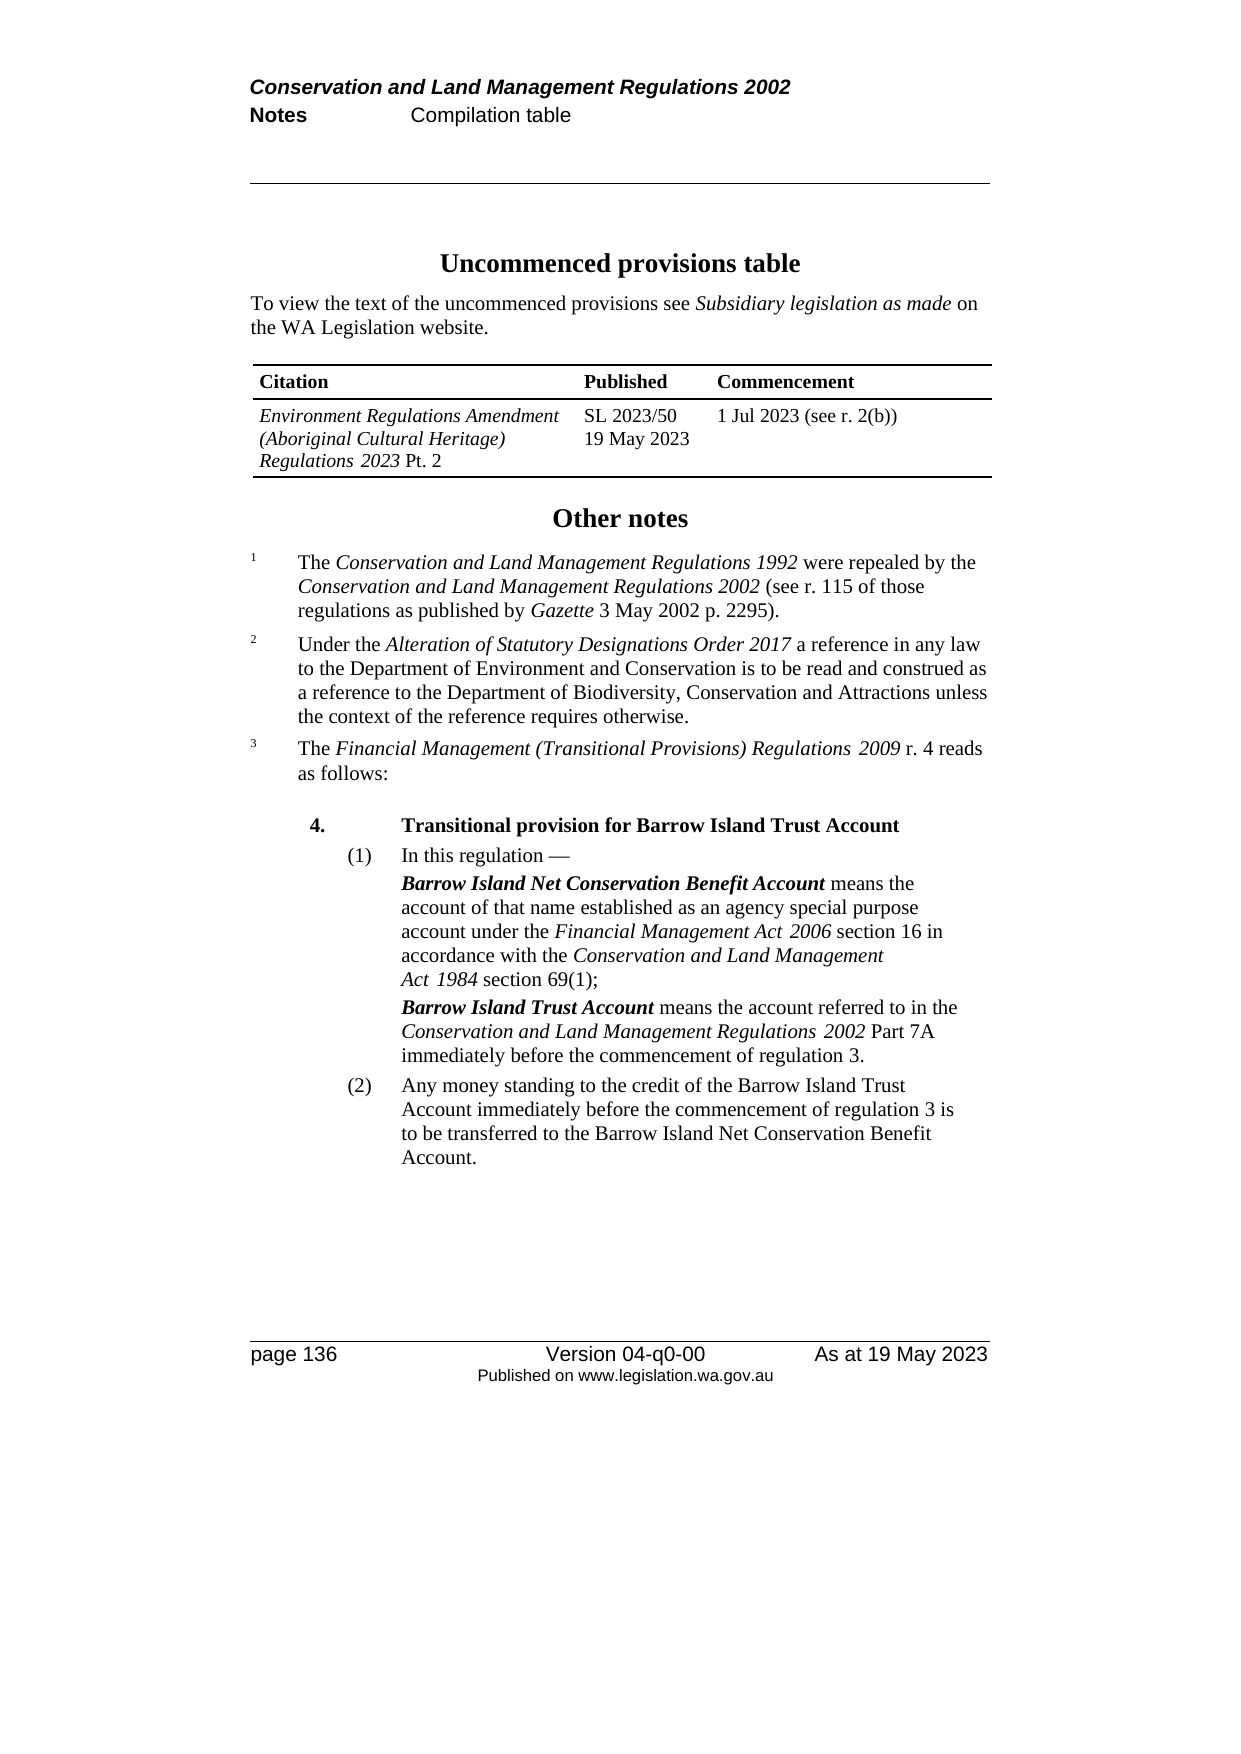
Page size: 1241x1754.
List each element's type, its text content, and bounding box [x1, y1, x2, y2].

subtitle 4. Transitional provision for Barrow Island Trust Account [309, 813, 960, 837]
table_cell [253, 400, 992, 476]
text 2 Under the Alteration of Statutory Designations Order 2017 a reference in any law to the Department of Environment and Conservation is to be read and construed as a reference to the Department of Biodiversity, Conservation and Attractions unless the context of the reference requires otherwise. [250, 632, 990, 728]
text (1) In this regulation — [312, 842, 960, 867]
subtitle Uncommenced provisions table [250, 247, 990, 279]
subtitle Other notes [250, 502, 990, 533]
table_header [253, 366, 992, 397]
text 1 The Conservation and Land Management Regulations 1992 were repealed by the Conservation and Land Management Regulations 2002 (see r. 115 of those regulations as published by Gazette 3 May 2002 p. 2295). [250, 550, 990, 622]
text Barrow Island Trust Account means the account referred to in the Conservation and Land Management Regulations 2002 Part 7A immediately before the commencement of regulation 3. [309, 995, 960, 1067]
text To view the text of the uncommenced provisions see Subsidiary legislation as made on the WA Legislation website. [250, 291, 990, 339]
text (2) Any money standing to the credit of the Barrow Island Trust Account immediately before the commencement of regulation 3 is to be transferred to the Barrow Island Net Conservation Benefit Account. [312, 1073, 960, 1169]
text 3 The Financial Management (Transitional Provisions) Regulations 2009 r. 4 reads as follows: [250, 736, 990, 784]
text Barrow Island Net Conservation Benefit Account means the account of that name established as an agency special purpose account under the Financial Management Act 2006 section 16 in accordance with the Conservation and Land Management Act 1984 section 69(1); [309, 871, 960, 991]
